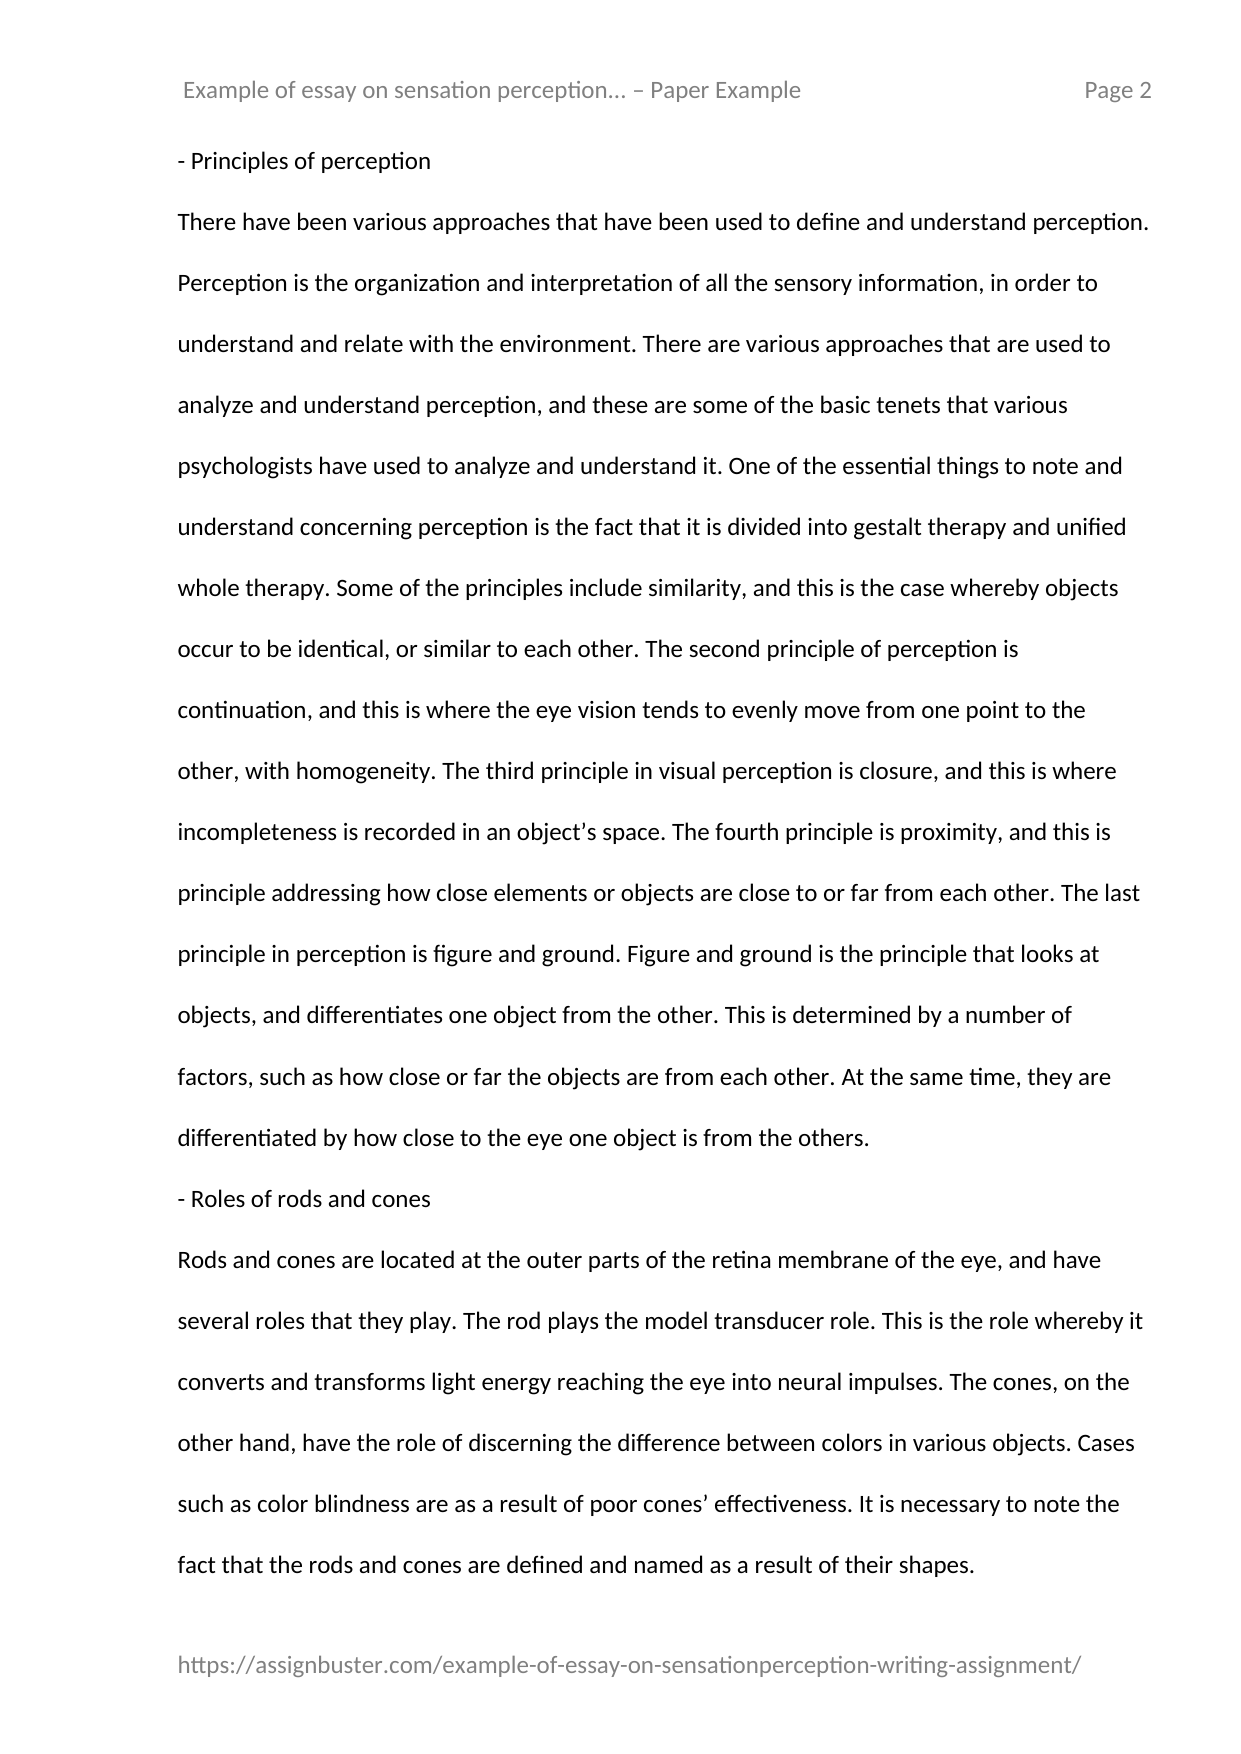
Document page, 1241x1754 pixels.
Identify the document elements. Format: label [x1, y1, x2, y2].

text [177, 145, 1152, 1579]
